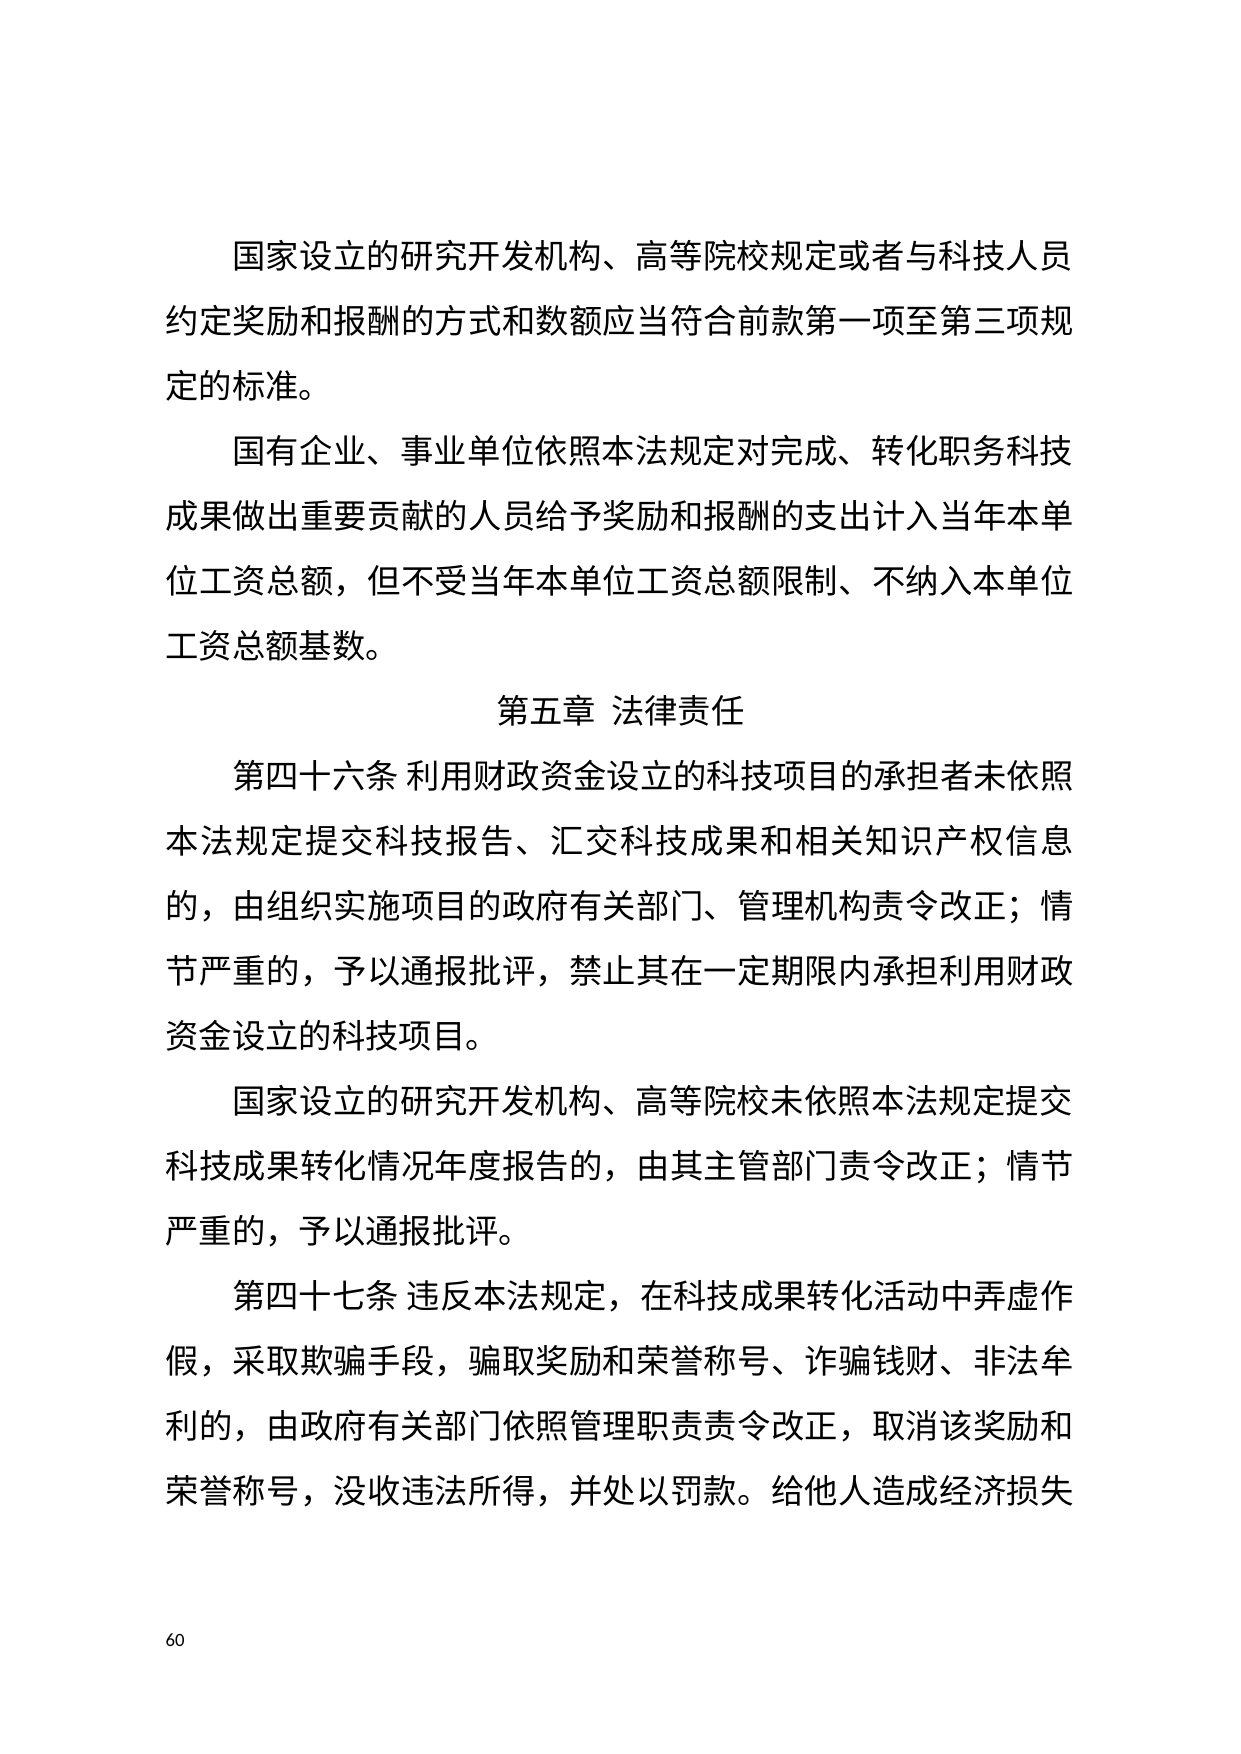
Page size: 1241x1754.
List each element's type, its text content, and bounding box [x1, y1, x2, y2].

text 国有企业、事业单位依照本法规定对完成、转化职务科技成果做出重要贡献的人员给予奖励和报酬的支出计入当年本单位工资总额，但不受当年本单位工资总额限制、不纳入本单位工资总额基数。 [165, 416, 1075, 676]
text 国家设立的研究开发机构、高等院校规定或者与科技人员约定奖励和报酬的方式和数额应当符合前款第一项至第三项规定的标准。 [165, 221, 1075, 416]
text 第四十六条 利用财政资金设立的科技项目的承担者未依照本法规定提交科技报告、汇交科技成果和相关知识产权信息的，由组织实施项目的政府有关部门、管理机构责令改正；情节严重的，予以通报批评，禁止其在一定期限内承担利用财政资金设立的科技项目。 [165, 741, 1075, 1066]
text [165, 1261, 1075, 1521]
text 国家设立的研究开发机构、高等院校未依照本法规定提交科技成果转化情况年度报告的，由其主管部门责令改正；情节严重的，予以通报批评。 [165, 1066, 1075, 1261]
text 第五章 法律责任 [165, 676, 1075, 741]
